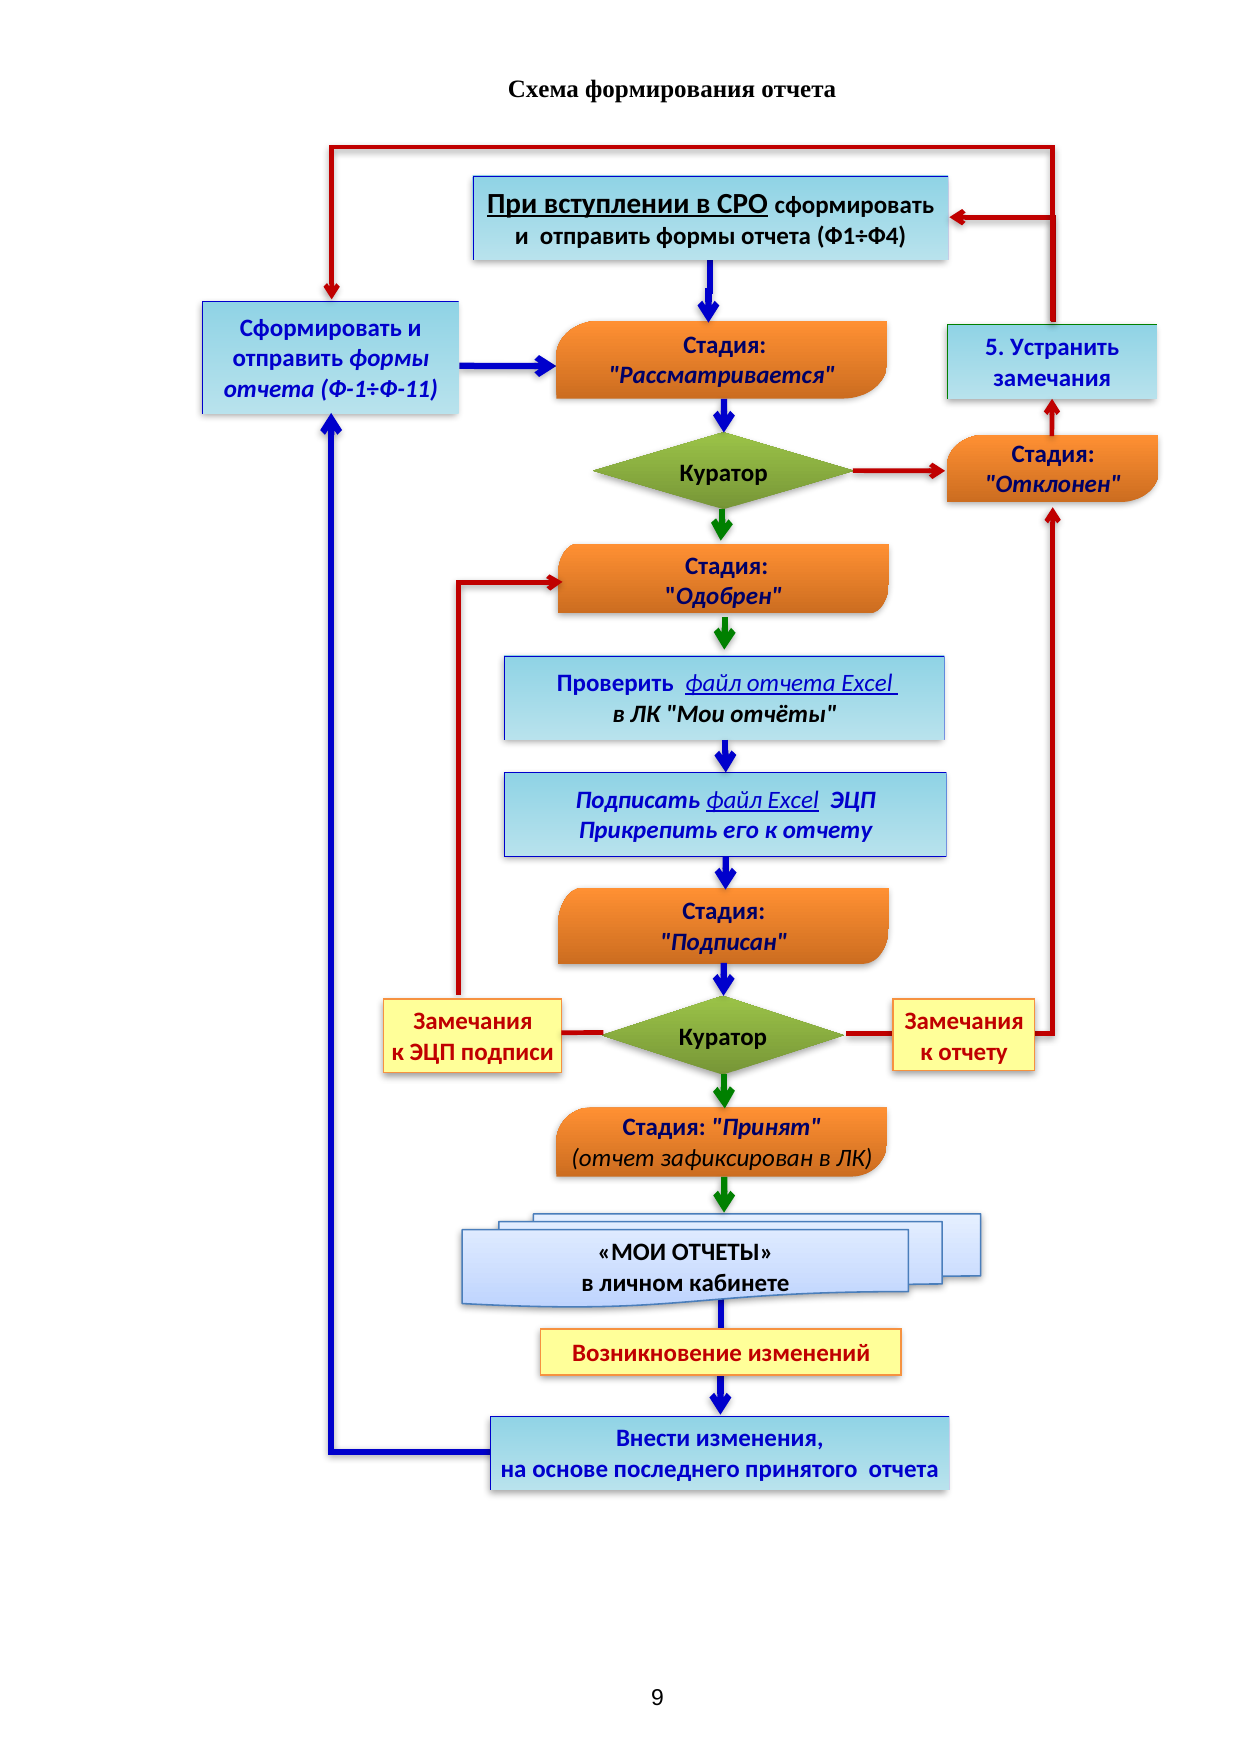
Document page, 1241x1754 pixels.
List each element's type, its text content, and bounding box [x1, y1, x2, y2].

subtitle Схема формирования отчета [148, 74, 1166, 103]
